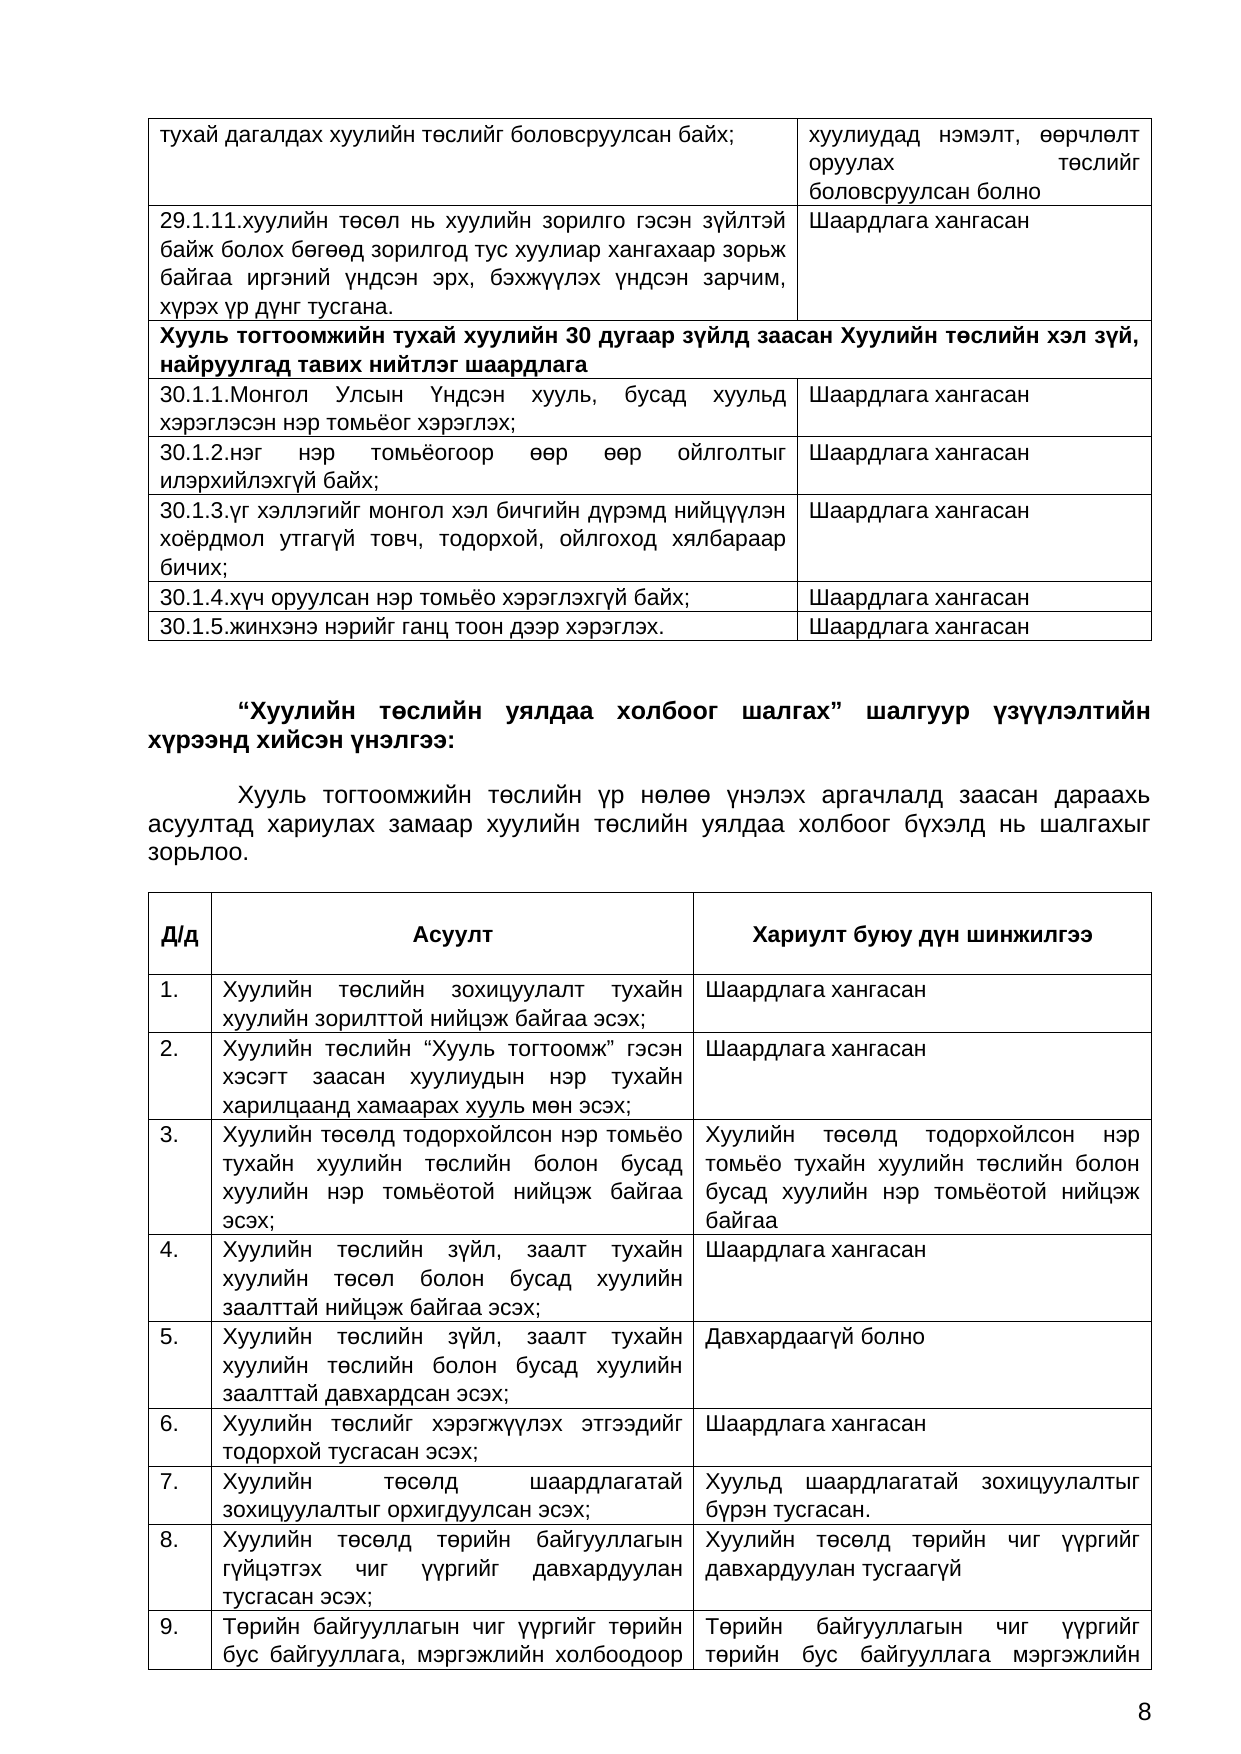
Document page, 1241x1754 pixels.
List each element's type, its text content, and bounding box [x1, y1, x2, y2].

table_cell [798, 119, 1151, 205]
table_header Д/д [149, 893, 211, 974]
table_cell Шаардлага хангасан [798, 206, 1151, 320]
table_cell [149, 1611, 211, 1668]
table_cell Шаардлага хангасан [798, 582, 1151, 611]
table_cell Шаардлага хангасан [694, 1235, 1151, 1321]
text “Хуулийн төслийн уялдаа холбоог шалгах” шалгуур үзүүлэлтийн хүрээнд хийсэн үнэлгээ: [148, 697, 1152, 754]
table_cell 29.1.11.хуулийн төсөл нь хуулийн зорилго гэсэн зүйлтэй байж болох бөгөөд зорилгод тус хуулиар хангахаар зорьж байгаа иргэний үндсэн эрх, бэхжүүлэх үндсэн зарчим, хүрэх үр дүнг тусгана. [149, 206, 797, 320]
table_cell 30.1.4.хүч оруулсан нэр томьёо хэрэглэхгүй байх; [149, 582, 797, 611]
table_cell Хуулийн төслийн “Хууль тогтоомж” гэсэн хэсэгт заасан хуулиудын нэр тухайн харилцаанд хамаарах хууль мөн эсэх; [212, 1033, 693, 1119]
text Хууль тогтоомжийн төслийн үр нөлөө үнэлэх аргачлалд заасан дараахь асуултад хариулах замаар хуулийн төслийн уялдаа холбоог бүхэлд нь шалгахыг зорьлоо. [148, 781, 1152, 866]
table_cell Хуулийн төсөлд төрийн байгууллагын гүйцэтгэх чиг үүргийг давхардуулан тусгасан эсэх; [212, 1525, 693, 1610]
table_cell Шаардлага хангасан [694, 1033, 1151, 1119]
table_cell Хуулийн төслийн зүйл, заалт тухайн хуулийн төслийн болон бусад хуулийн заалттай давхардсан эсэх; [212, 1322, 693, 1407]
table_cell Хууль тогтоомжийн тухай хуулийн 30 дугаар зүйлд заасан Хуулийн төслийн хэл зүй, найруулгад тавих нийтлэг шаардлага [149, 321, 1151, 378]
table_cell [149, 1409, 211, 1466]
table_cell Шаардлага хангасан [694, 975, 1151, 1032]
table_cell [149, 1322, 211, 1407]
table_cell Давхардаагүй болно [694, 1322, 1151, 1407]
table_cell Шаардлага хангасан [798, 379, 1151, 436]
table_cell 30.1.2.нэг нэр томьёогоор өөр өөр ойлголтыг илэрхийлэхгүй байх; [149, 437, 797, 494]
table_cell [149, 119, 797, 205]
table_cell Хуулийн төслийг хэрэгжүүлэх этгээдийг тодорхой тусгасан эсэх; [212, 1409, 693, 1466]
table_cell Хуулийн төсөлд төрийн чиг үүргийг давхардуулан тусгаагүй [694, 1525, 1151, 1610]
table_cell Шаардлага хангасан [694, 1409, 1151, 1466]
table_cell 30.1.5.жинхэнэ нэрийг ганц тоон дээр хэрэглэх. [149, 612, 797, 640]
table_cell Хуулийн төсөлд тодорхойлсон нэр томьёо тухайн хуулийн төслийн болон бусад хуулийн нэр томьёотой нийцэж байгаа [694, 1120, 1151, 1234]
table_cell Шаардлага хангасан [798, 612, 1151, 640]
table_cell Төрийн байгууллагын чиг үүргийг төрийн бус байгууллага, мэргэжлийн холбоодоор гүйцэтгүүлэх боломжтой эсэх; [212, 1611, 693, 1668]
table_header Хариулт буюу дүн шинжилгээ [694, 893, 1151, 974]
table_header Асуулт [212, 893, 693, 974]
table_cell Хуульд шаардлагатай зохицуулалтыг бүрэн тусгасан. [694, 1467, 1151, 1524]
table_cell Шаардлага хангасан [798, 495, 1151, 581]
table_cell [149, 975, 211, 1032]
table_cell [149, 1235, 211, 1321]
table_cell Хуулийн төсөлд тодорхойлсон нэр томьёо тухайн хуулийн төслийн болон бусад хуулийн нэр томьёотой нийцэж байгаа эсэх; [212, 1120, 693, 1234]
table_cell 30.1.1.Монгол Улсын Үндсэн хууль, бусад хуульд хэрэглэсэн нэр томьёог хэрэглэх; [149, 379, 797, 436]
table_cell [149, 1033, 211, 1119]
table_cell Хуулийн төслийн зохицуулалт тухайн хуулийн зорилттой нийцэж байгаа эсэх; [212, 975, 693, 1032]
table_cell [149, 1525, 211, 1610]
table_cell Хуулийн төсөлд шаардлагатай зохицуулалтыг орхигдуулсан эсэх; [212, 1467, 693, 1524]
table_cell [149, 1120, 211, 1234]
table_cell Шаардлага хангасан [798, 437, 1151, 494]
table_cell [149, 1467, 211, 1524]
table_cell Хуулийн төслийн зүйл, заалт тухайн хуулийн төсөл болон бусад хуулийн заалттай нийцэж байгаа эсэх; [212, 1235, 693, 1321]
table_cell Төрийн байгууллагын чиг үүргийг төрийн бус байгууллага мэргэжлийн холбоодоор гүйцэтгүүлэх боломжгүй. [694, 1611, 1151, 1668]
table_cell 30.1.3.үг хэллэгийг монгол хэл бичгийн дүрэмд нийцүүлэн хоёрдмол утгагүй товч, тодорхой, ойлгоход хялбараар бичих; [149, 495, 797, 581]
